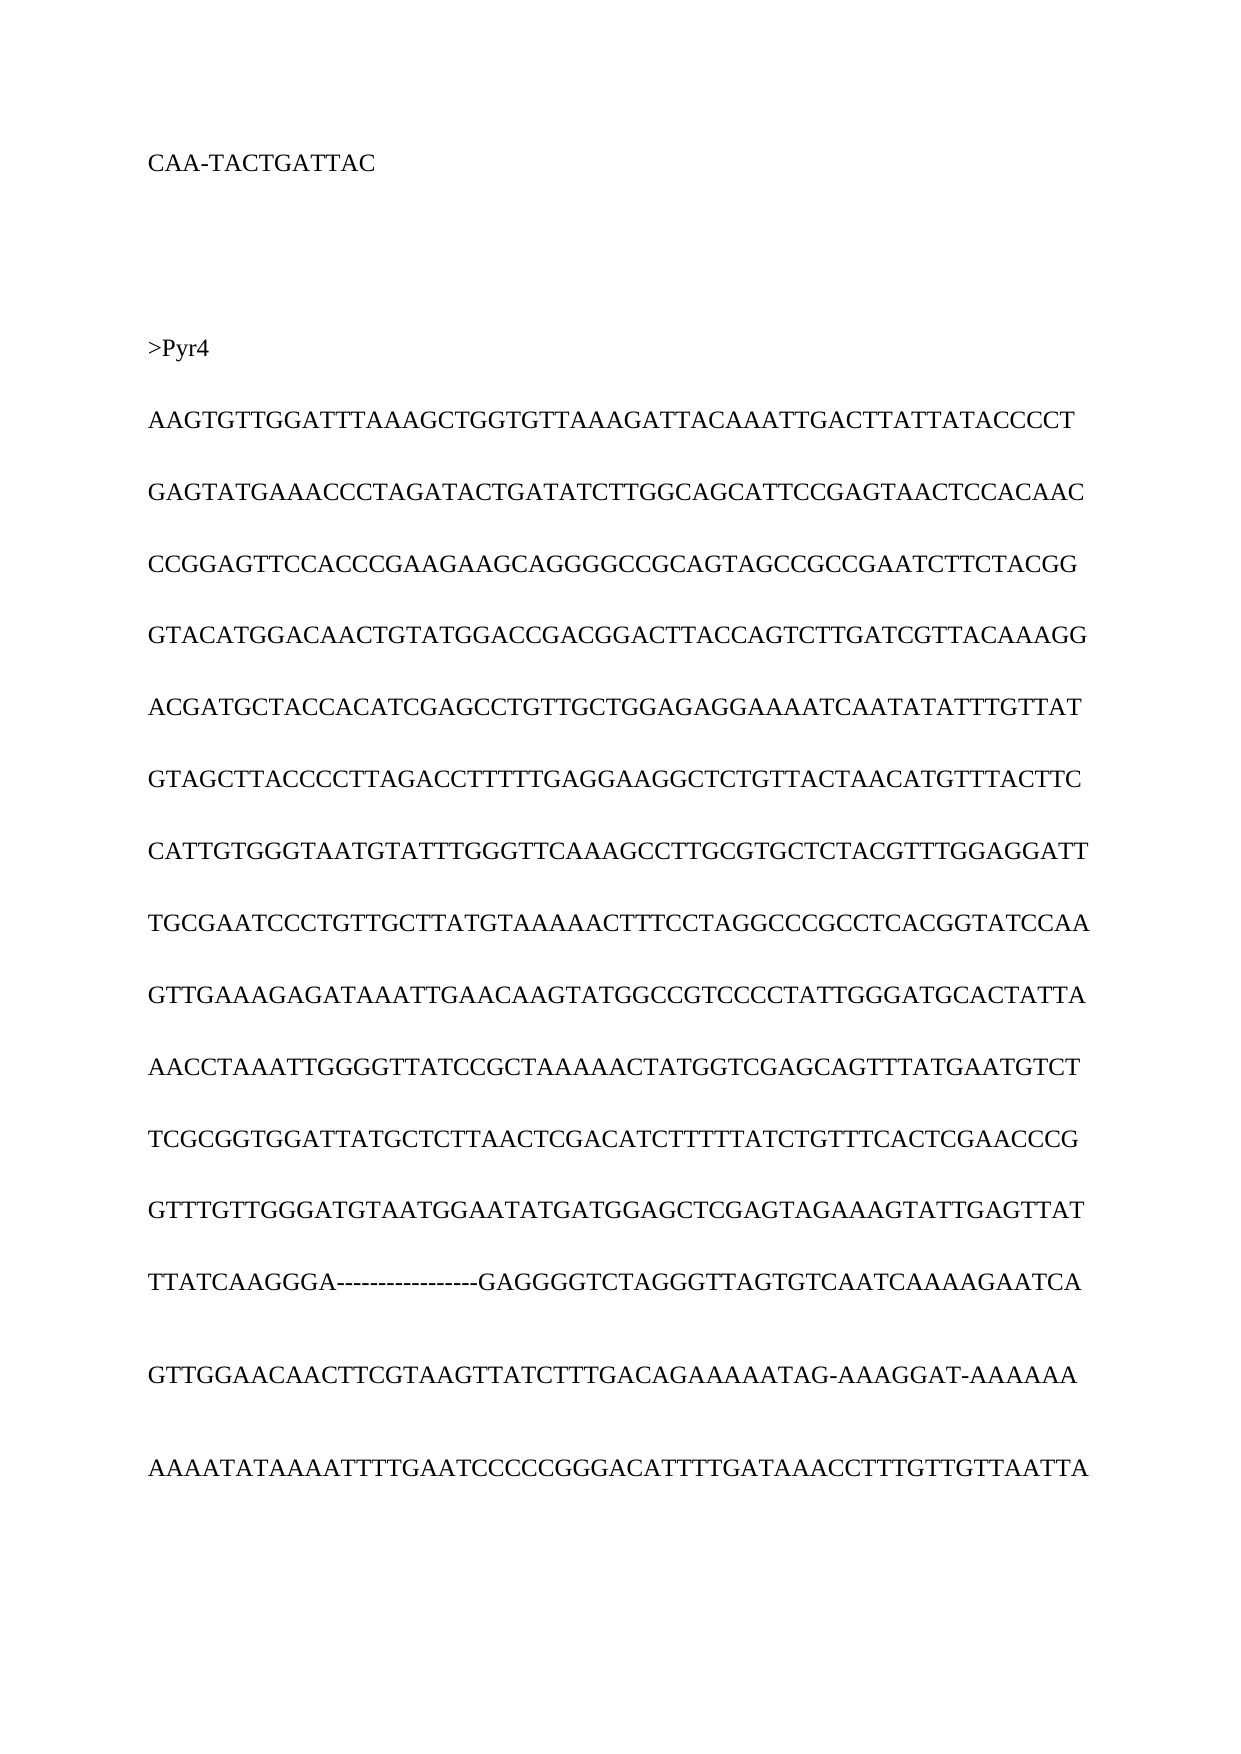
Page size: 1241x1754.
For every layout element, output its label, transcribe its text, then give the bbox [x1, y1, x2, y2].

text AAAATATAAAATTTTGAATCCCCCGGGACATTTTGATAAACCTTTGTTGTTAATTA [148, 1453, 1093, 1482]
text GTTGGAACAACTTCGTAAGTTATCTTTGACAGAAAAATAG-AAAGGAT-AAAAAA [148, 1360, 1093, 1389]
text CAA-TACTGATTAC [148, 148, 1093, 176]
text >Pyr4 AAGTGTTGGATTTAAAGCTGGTGTTAAAGATTACAAATTGACTTATTATACCCCTGAGTATGAAACCCTAGATACTGATATCTTGGCAGCATTCCGAGTAACTCCACAACCCGGAGTTCCACCCGAAGAAGCAGGGGCCGCAGTAGCCGCCGAATCTTCTACGGGTACATGGACAACTGTATGGACCGACGGACTTACCAGTCTTGATCGTTACAAAGGACGATGCTACCACATCGAGCCTGTTGCTGGAGAGGAAAATCAATATATTTGTTATGTAGCTTACCCCTTAGACCTTTTTGAGGAAGGCTCTGTTACTAACATGTTTACTTCCATTGTGGGTAATGTATTTGGGTTCAAAGCCTTGCGTGCTCTACGTTTGGAGGATTTGCGAATCCCTGTTGCTTATGTAAAAACTTTCCTAGGCCCGCCTCACGGTATCCAAGTTGAAAGAGATAAATTGAACAAGTATGGCCGTCCCCTATTGGGATGCACTATTAAACCTAAATTGGGGTTATCCGCTAAAAACTATGGTCGAGCAGTTTATGAATGTCTTCGCGGTGGATTATGCTCTTAACTCGACATCTTTTTATCTGTTTCACTCGAACCCGGTTTGTTGGGATGTAATGGAATATGATGGAGCTCGAGTAGAAAGTATTGAGTTATTTATCAAGGGA-----------------GAGGGGTCTAGGGTTAGTGTCAATCAAAAGAATCA [148, 333, 1093, 1296]
